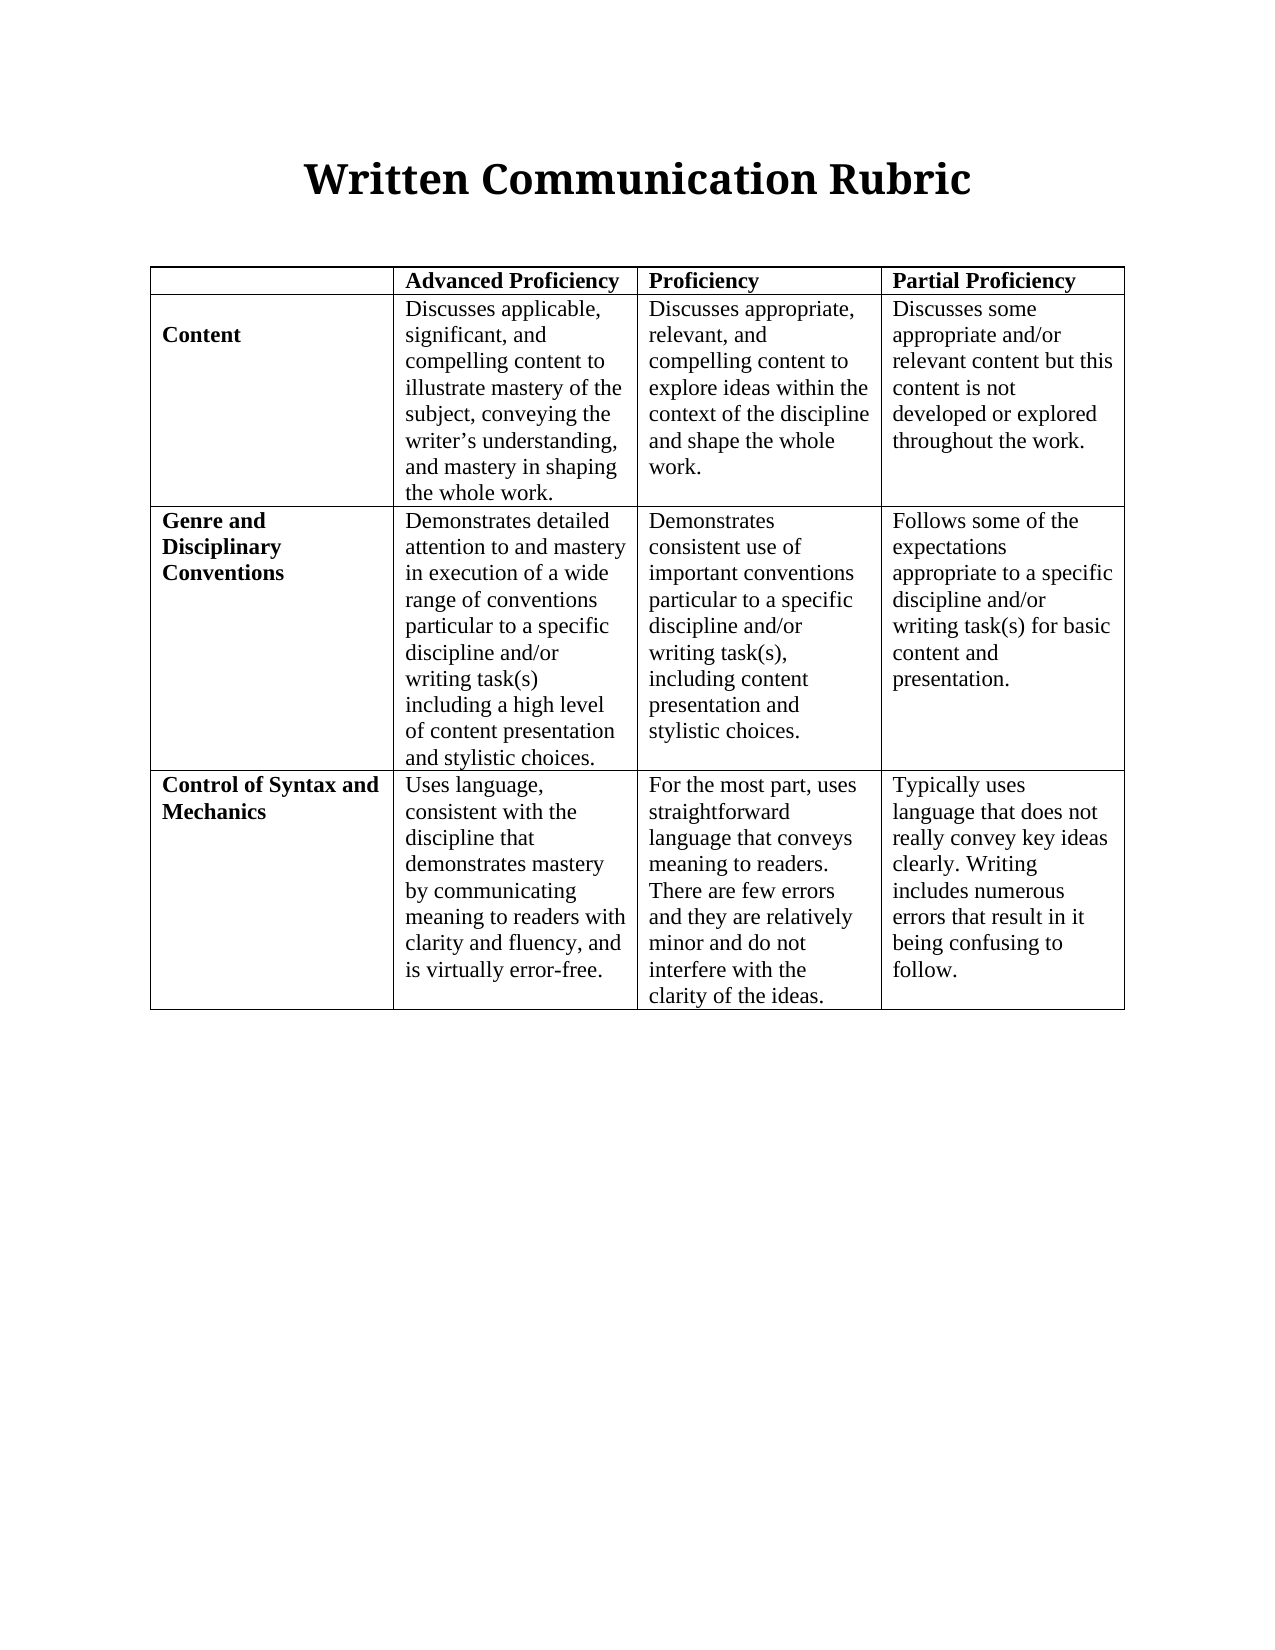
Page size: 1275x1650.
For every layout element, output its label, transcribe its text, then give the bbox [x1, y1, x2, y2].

table_header Proficiency [638, 268, 881, 294]
table_cell Demonstrates detailed attention to and mastery in execution of a wide range of conventions particular to a specific discipline and/or writing task(s) including a high level of content presentation and stylistic choices. [394, 507, 637, 770]
text Written Communication Rubric [150, 150, 1125, 207]
table_cell Demonstrates consistent use of important conventions particular to a specific discipline and/or writing task(s), including content presentation and stylistic choices. [638, 507, 881, 770]
table_cell Control of Syntax and Mechanics [151, 771, 393, 1008]
table_cell Discusses appropriate, relevant, and compelling content to explore ideas within the context of the discipline and shape the whole work. [638, 295, 881, 506]
table_cell Uses language, consistent with the discipline that demonstrates mastery by communicating meaning to readers with clarity and fluency, and is virtually error-free. [394, 771, 637, 1008]
table_cell Discusses applicable, significant, and compelling content to illustrate mastery of the subject, conveying the writer’s understanding, and mastery in shaping the whole work. [394, 295, 637, 506]
table_header Partial Proficiency [882, 268, 1124, 294]
table_cell Content [151, 295, 393, 506]
table_header [151, 268, 393, 294]
table_cell Genre and Disciplinary Conventions [151, 507, 393, 770]
table_cell Typically uses language that does not really convey key ideas clearly. Writing includes numerous errors that result in it being confusing to follow. [882, 771, 1124, 1008]
table_cell Follows some of the expectations appropriate to a specific discipline and/or writing task(s) for basic content and presentation. [882, 507, 1124, 770]
table_cell For the most part, uses straightforward language that conveys meaning to readers. There are few errors and they are relatively minor and do not interfere with the clarity of the ideas. [638, 771, 881, 1008]
table_cell Discusses some appropriate and/or relevant content but this content is not developed or explored throughout the work. [882, 295, 1124, 506]
table_header Advanced Proficiency [394, 268, 637, 294]
